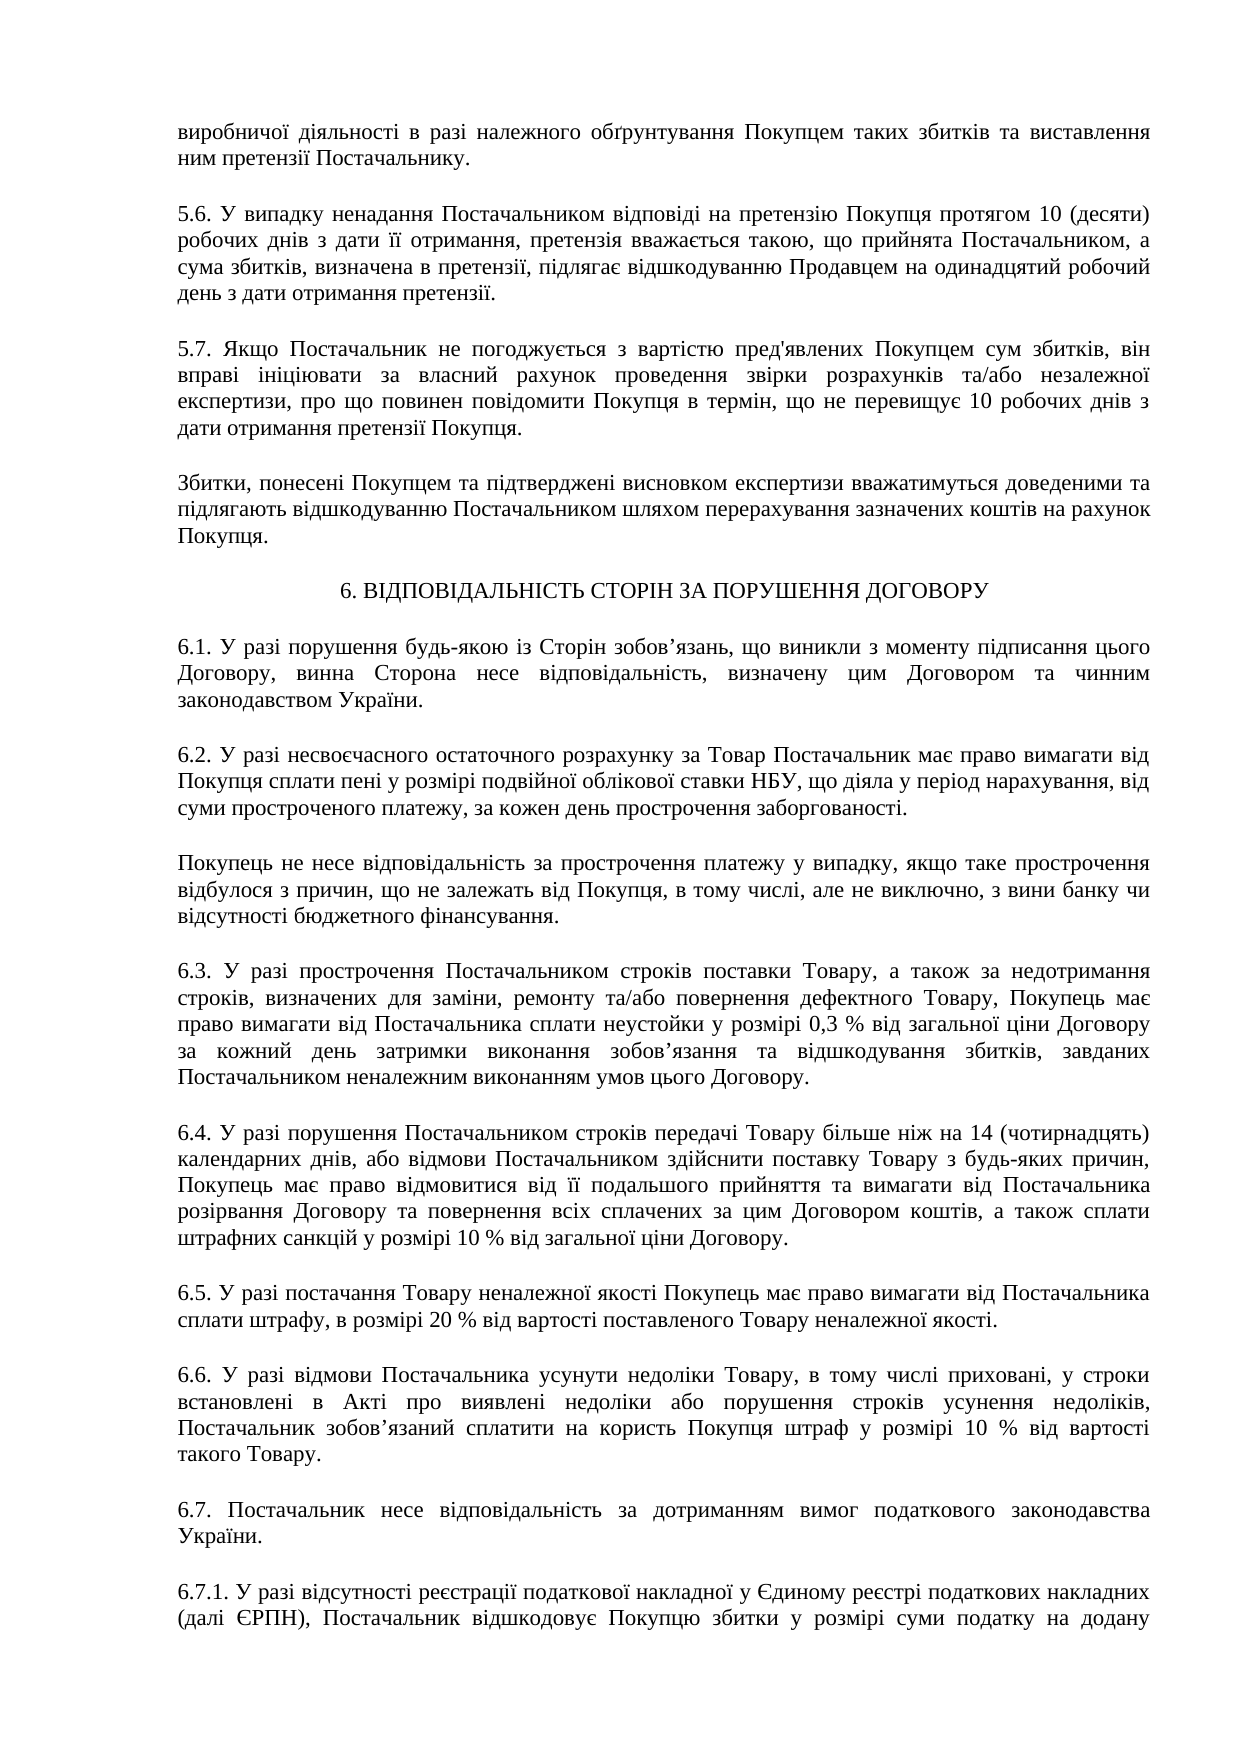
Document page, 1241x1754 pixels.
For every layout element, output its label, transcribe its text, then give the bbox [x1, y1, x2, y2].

text 5.6. У випадку ненадання Постачальником відповіді на претензію Покупця протягом 10 (десяти) робочих днів з дати її отримання, претензія вважається такою, що прийнята Постачальником, а сума збитків, визначена в претензії, підлягає відшкодуванню Продавцем на одинадцятий робочий день з дати отримання претензії. [177, 200, 1152, 305]
text Збитки, понесені Покупцем та підтверджені висновком експертизи вважатимуться доведеними та підлягають відшкодуванню Постачальником шляхом перерахування зазначених коштів на рахунок Покупця. [177, 469, 1152, 548]
text 6.5. У разі постачання Товару неналежної якості Покупець має право вимагати від Постачальника сплати штрафу, в розмірі 20 % від вартості поставленого Товару неналежної якості. [177, 1279, 1152, 1332]
text 6.2. У разі несвоєчасного остаточного розрахунку за Товар Постачальник має право вимагати від Покупця сплати пені у розмірі подвійної облікової ставки НБУ, що діяла у період нарахування, від суми простроченого платежу, за кожен день прострочення заборгованості. [177, 741, 1152, 820]
text виробничої діяльності в разі належного обґрунтування Покупцем таких збитків та виставлення ним претензії Постачальнику. [177, 118, 1152, 171]
text 6.6. У разі відмови Постачальника усунути недоліки Товару, в тому числі приховані, у строки встановлені в Акті про виявлені недоліки або порушення строків усунення недоліків, Постачальник зобов’язаний сплатити на користь Покупця штраф у розмірі 10 % від вартості такого Товару. [177, 1361, 1152, 1467]
text 6.3. У разі прострочення Постачальником строків поставки Товару, а також за недотримання строків, визначених для заміни, ремонту та/або повернення дефектного Товару, Покупець має право вимагати від Постачальника сплати неустойки у розмірі 0,3 % від загальної ціни Договору за кожний день затримки виконання зобов’язання та відшкодування збитків, завданих Постачальником неналежним виконанням умов цього Договору. [177, 958, 1152, 1089]
text 6. ВІДПОВІДАЛЬНІСТЬ СТОРІН ЗА ПОРУШЕННЯ ДОГОВОРУ [177, 577, 1152, 604]
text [177, 1578, 1152, 1631]
text Покупець не несе відповідальність за прострочення платежу у випадку, якщо таке прострочення відбулося з причин, що не залежать від Покупця, в тому числі, але не виключно, з вини банку чи відсутності бюджетного фінансування. [177, 849, 1152, 928]
text 6.1. У разі порушення будь-якою із Сторін зобов’язань, що виникли з моменту підписання цього Договору, винна Сторона несе відповідальність, визначену цим Договором та чинним законодавством України. [177, 633, 1152, 712]
text 5.7. Якщо Постачальник не погоджується з вартістю пред'явлених Покупцем сум збитків, він вправі ініціювати за власний рахунок проведення звірки розрахунків та/або незалежної експертизи, про що повинен повідомити Покупця в термін, що не перевищує 10 робочих днів з дати отримання претензії Покупця. [177, 334, 1152, 440]
text 6.4. У разі порушення Постачальником строків передачі Товару більше ніж на 14 (чотирнадцять) календарних днів, або відмови Постачальником здійснити поставку Товару з будь-яких причин, Покупець має право відмовитися від її подальшого прийняття та вимагати від Постачальника розірвання Договору та повернення всіх сплачених за цим Договором коштів, а також сплати штрафних санкцій у розмірі 10 % від загальної ціни Договору. [177, 1118, 1152, 1250]
text 6.7. Постачальник несе відповідальність за дотриманням вимог податкового законодавства України. [177, 1496, 1152, 1549]
